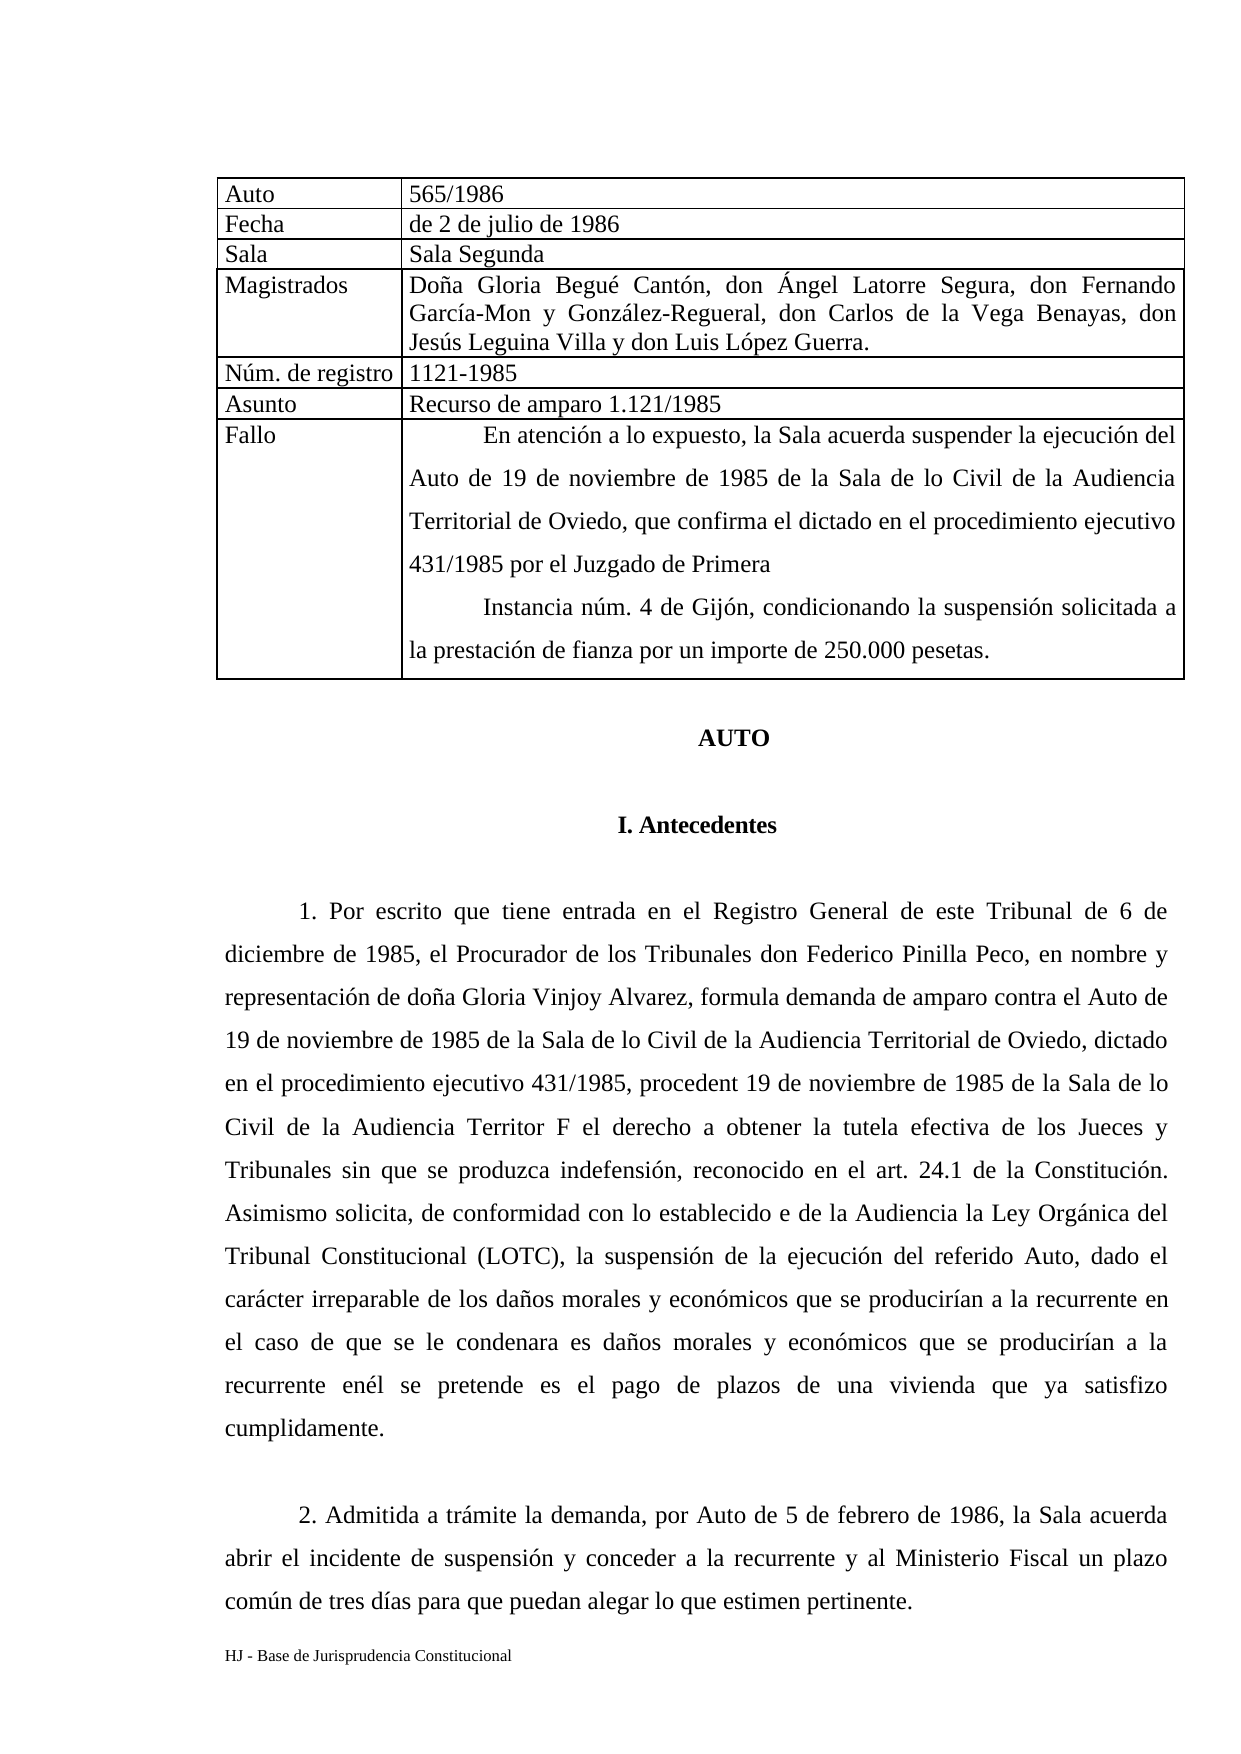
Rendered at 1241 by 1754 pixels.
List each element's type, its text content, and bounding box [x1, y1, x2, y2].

table_header 565/1986 [402, 179, 1184, 207]
table_cell Núm. de registro [218, 358, 401, 387]
table_cell Magistrados [218, 270, 401, 356]
table_cell Asunto [218, 389, 401, 418]
table_cell Sala Segunda [402, 240, 1184, 268]
table_header Auto [218, 179, 401, 207]
table_cell Recurso de amparo 1.121/1985 [403, 389, 1183, 418]
table_cell 1121-1985 [403, 358, 1183, 387]
table_cell Fallo [218, 420, 401, 678]
table_cell En atención a lo expuesto, la Sala acuerda suspender la ejecución del Auto de 19 de noviembre de 1985 de la Sala de lo Civil de la Audiencia Territorial de Oviedo, que confirma el dictado en el procedimiento ejecutivo 431/1985 por el Juzgado de Primera Instancia núm. 4 de Gijón, condicionando la suspensión solicitada a la prestación de fianza por un importe de 250.000 pesetas. [403, 420, 1183, 678]
table_cell Fecha [218, 209, 401, 238]
text 2. Admitida a trámite la demanda, por Auto de 5 de febrero de 1986, la Sala acuerda abrir el incidente de suspensión y conceder a la recurrente y al Ministerio Fiscal un plazo común de tres días para que puedan alegar lo que estimen pertinente. [224, 1500, 1169, 1615]
table_cell de 2 de julio de 1986 [402, 209, 1184, 238]
table_cell Doña Gloria Begué Cantón, don Ángel Latorre Segura, don Fernando García-Mon y González-Regueral, don Carlos de la Vega Benayas, don Jesús Leguina Villa y don Luis López Guerra. [403, 270, 1183, 356]
text I. Antecedentes [224, 810, 1169, 838]
text AUTO [224, 723, 1169, 752]
table_cell Sala [218, 240, 401, 268]
text 1. Por escrito que tiene entrada en el Registro General de este Tribunal de 6 de diciembre de 1985, el Procurador de los Tribunales don Federico Pinilla Peco, en nombre y representación de doña Gloria Vinjoy Alvarez, formula demanda de amparo contra el Auto de 19 de noviembre de 1985 de la Sala de lo Civil de la Audiencia Territorial de Oviedo, dictado en el procedimiento ejecutivo 431/1985, procedent 19 de noviembre de 1985 de la Sala de lo Civil de la Audiencia Territor F el derecho a obtener la tutela efectiva de los Jueces y Tribunales sin que se produzca indefensión, reconocido en el art. 24.1 de la Constitución. Asimismo solicita, de conformidad con lo establecido e de la Audiencia la Ley Orgánica del Tribunal Constitucional (LOTC), la suspensión de la ejecución del referido Auto, dado el carácter irreparable de los daños morales y económicos que se producirían a la recurrente en el caso de que se le condenara es daños morales y económicos que se producirían a la recurrente enél se pretende es el pago de plazos de una vivienda que ya satisfizo cumplidamente. [224, 896, 1169, 1442]
